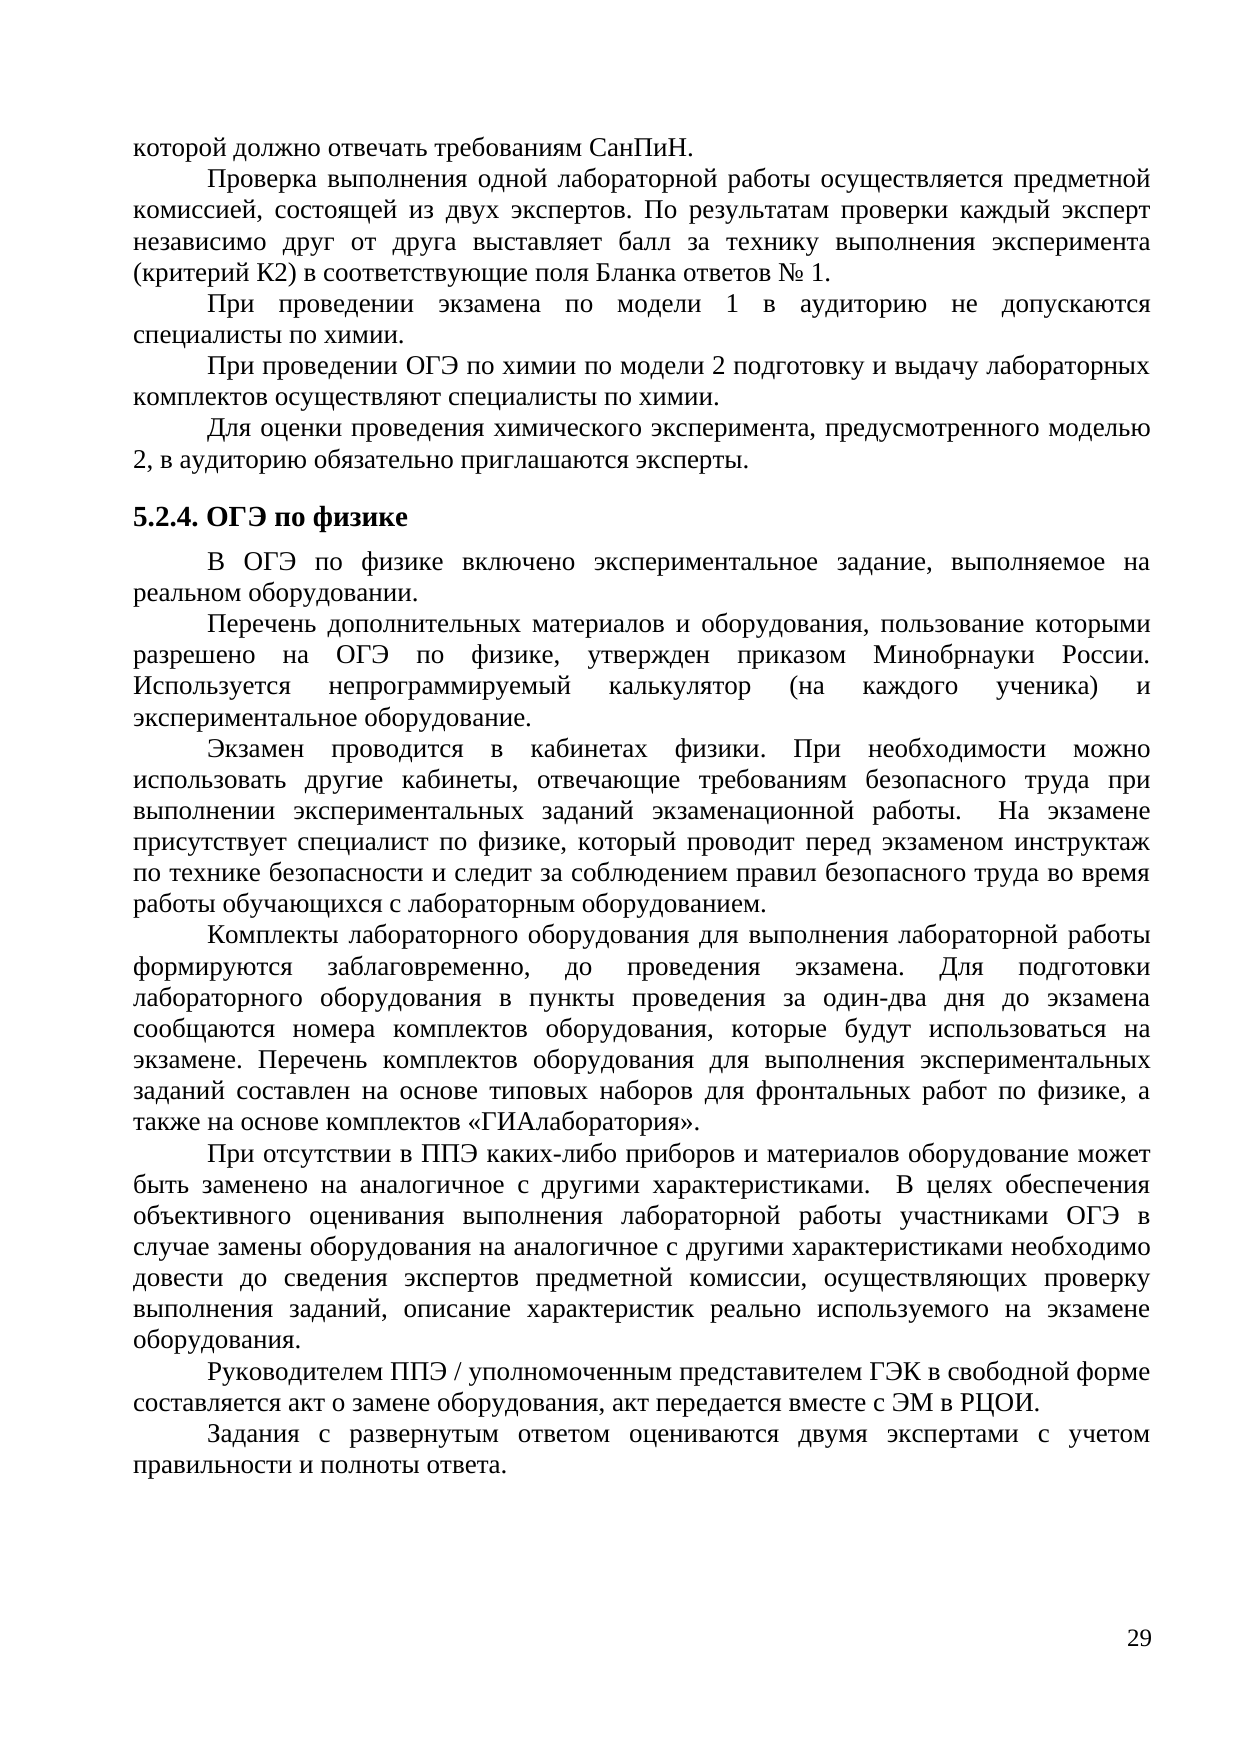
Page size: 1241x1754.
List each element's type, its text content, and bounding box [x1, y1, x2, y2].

text В ОГЭ по физике включено экспериментальное задание, выполняемое на реальном оборудовании. [133, 545, 1152, 607]
text Задания с развернутым ответом оцениваются двумя экспертами с учетом правильности и полноты ответа. [133, 1417, 1152, 1479]
text Экзамен проводится в кабинетах физики. При необходимости можно использовать другие кабинеты, отвечающие требованиям безопасного труда при выполнении экспериментальных заданий экзаменационной работы. На экзамене присутствует специалист по физике, который проводит перед экзаменом инструктаж по технике безопасности и следит за соблюдением правил безопасного труда во время работы обучающихся с лабораторным оборудованием. [133, 732, 1152, 919]
text Для оценки проведения химического эксперимента, предусмотренного моделью 2, в аудиторию обязательно приглашаются эксперты. [133, 412, 1152, 474]
text При отсутствии в ППЭ каких-либо приборов и материалов оборудование может быть заменено на аналогичное с другими характеристиками. В целях обеспечения объективного оценивания выполнения лабораторной работы участниками ОГЭ в случае замены оборудования на аналогичное с другими характеристиками необходимо довести до сведения экспертов предметной комиссии, осуществляющих проверку выполнения заданий, описание характеристик реально используемого на экзамене оборудования. [133, 1137, 1152, 1355]
text Проверка выполнения одной лабораторной работы осуществляется предметной комиссией, состоящей из двух экспертов. По результатам проверки каждый эксперт независимо друг от друга выставляет балл за технику выполнения эксперимента (критерий К2) в соответствующие поля Бланка ответов № 1. [133, 162, 1152, 287]
text При проведении экзамена по модели 1 в аудиторию не допускаются специалисты по химии. [133, 287, 1152, 349]
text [133, 131, 1152, 162]
text Комплекты лабораторного оборудования для выполнения лабораторной работы формируются заблаговременно, до проведения экзамена. Для подготовки лабораторного оборудования в пункты проведения за один-два дня до экзамена сообщаются номера комплектов оборудования, которые будут использоваться на экзамене. Перечень комплектов оборудования для выполнения экспериментальных заданий составлен на основе типовых наборов для фронтальных работ по физике, а также на основе комплектов «ГИАлаборатория». [133, 919, 1152, 1137]
text Перечень дополнительных материалов и оборудования, пользование которыми разрешено на ОГЭ по физике, утвержден приказом Минобрнауки России. Используется непрограммируемый калькулятор (на каждого ученика) и экспериментальное оборудование. [133, 607, 1152, 732]
subtitle 5.2.4. ОГЭ по физике [133, 499, 1152, 532]
text Руководителем ППЭ / уполномоченным представителем ГЭК в свободной форме составляется акт о замене оборудования, акт передается вместе с ЭМ в РЦОИ. [133, 1355, 1152, 1417]
text При проведении ОГЭ по химии по модели 2 подготовку и выдачу лабораторных комплектов осуществляют специалисты по химии. [133, 349, 1152, 412]
